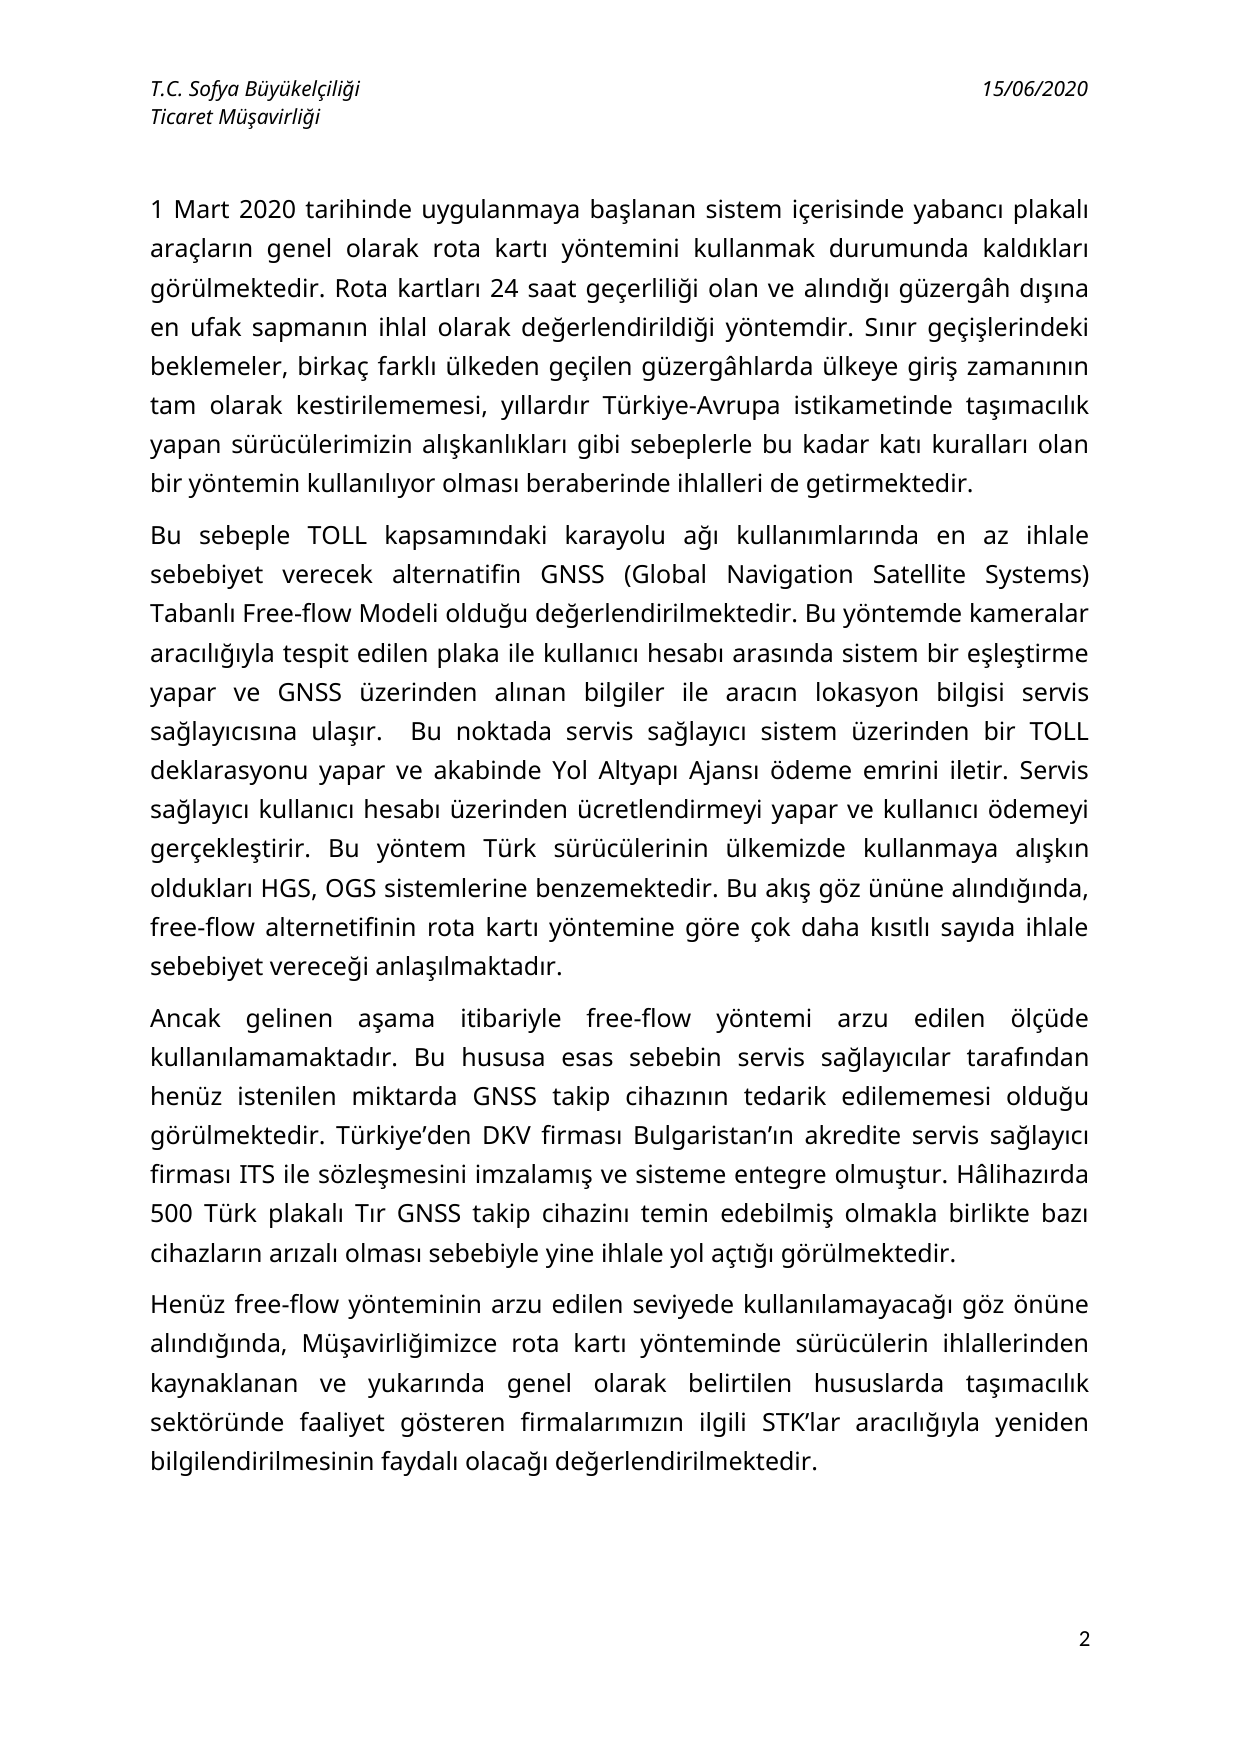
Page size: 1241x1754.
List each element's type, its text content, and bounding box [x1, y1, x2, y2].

text Ancak gelinen aşama itibariyle free-flow yöntemi arzu edilen ölçüde kullanılamamaktadır. Bu hususa esas sebebin servis sağlayıcılar tarafından henüz istenilen miktarda GNSS takip cihazının tedarik edilememesi olduğu görülmektedir. Türkiye’den DKV firması Bulgaristan’ın akredite servis sağlayıcı firması ITS ile sözleşmesini imzalamış ve sisteme entegre olmuştur. Hâlihazırda 500 Türk plakalı Tır GNSS takip cihazinı temin edebilmiş olmakla birlikte bazı cihazların arızalı olması sebebiyle yine ihlale yol açtığı görülmektedir. [150, 1000, 1090, 1269]
text Bu sebeple TOLL kapsamındaki karayolu ağı kullanımlarında en az ihlale sebebiyet verecek alternatifin GNSS (Global Navigation Satellite Systems) Tabanlı Free-flow Modeli olduğu değerlendirilmektedir. Bu yöntemde kameralar aracılığıyla tespit edilen plaka ile kullanıcı hesabı arasında sistem bir eşleştirme yapar ve GNSS üzerinden alınan bilgiler ile aracın lokasyon bilgisi servis sağlayıcısına ulaşır. Bu noktada servis sağlayıcı sistem üzerinden bir TOLL deklarasyonu yapar ve akabinde Yol Altyapı Ajansı ödeme emrini iletir. Servis sağlayıcı kullanıcı hesabı üzerinden ücretlendirmeyi yapar ve kullanıcı ödemeyi gerçekleştirir. Bu yöntem Türk sürücülerinin ülkemizde kullanmaya alışkın oldukları HGS, OGS sistemlerine benzemektedir. Bu akış göz ününe alındığında, free-flow alternetifinin rota kartı yöntemine göre çok daha kısıtlı sayıda ihlale sebebiyet vereceği anlaşılmaktadır. [150, 518, 1090, 983]
text 1 Mart 2020 tarihinde uygulanmaya başlanan sistem içerisinde yabancı plakalı araçların genel olarak rota kartı yöntemini kullanmak durumunda kaldıkları görülmektedir. Rota kartları 24 saat geçerliliği olan ve alındığı güzergâh dışına en ufak sapmanın ihlal olarak değerlendirildiği yöntemdir. Sınır geçişlerindeki beklemeler, birkaç farklı ülkeden geçilen güzergâhlarda ülkeye giriş zamanının tam olarak kestirilememesi, yıllardır Türkiye-Avrupa istikametinde taşımacılık yapan sürücülerimizin alışkanlıkları gibi sebeplerle bu kadar katı kuralları olan bir yöntemin kullanılıyor olması beraberinde ihlalleri de getirmektedir. [150, 192, 1090, 500]
text Henüz free-flow yönteminin arzu edilen seviyede kullanılamayacağı göz önüne alındığında, Müşavirliğimizce rota kartı yönteminde sürücülerin ihlallerinden kaynaklanan ve yukarında genel olarak belirtilen hususlarda taşımacılık sektöründe faaliyet gösteren firmalarımızın ilgili STK’lar aracılığıyla yeniden bilgilendirilmesinin faydalı olacağı değerlendirilmektedir. [150, 1287, 1090, 1478]
